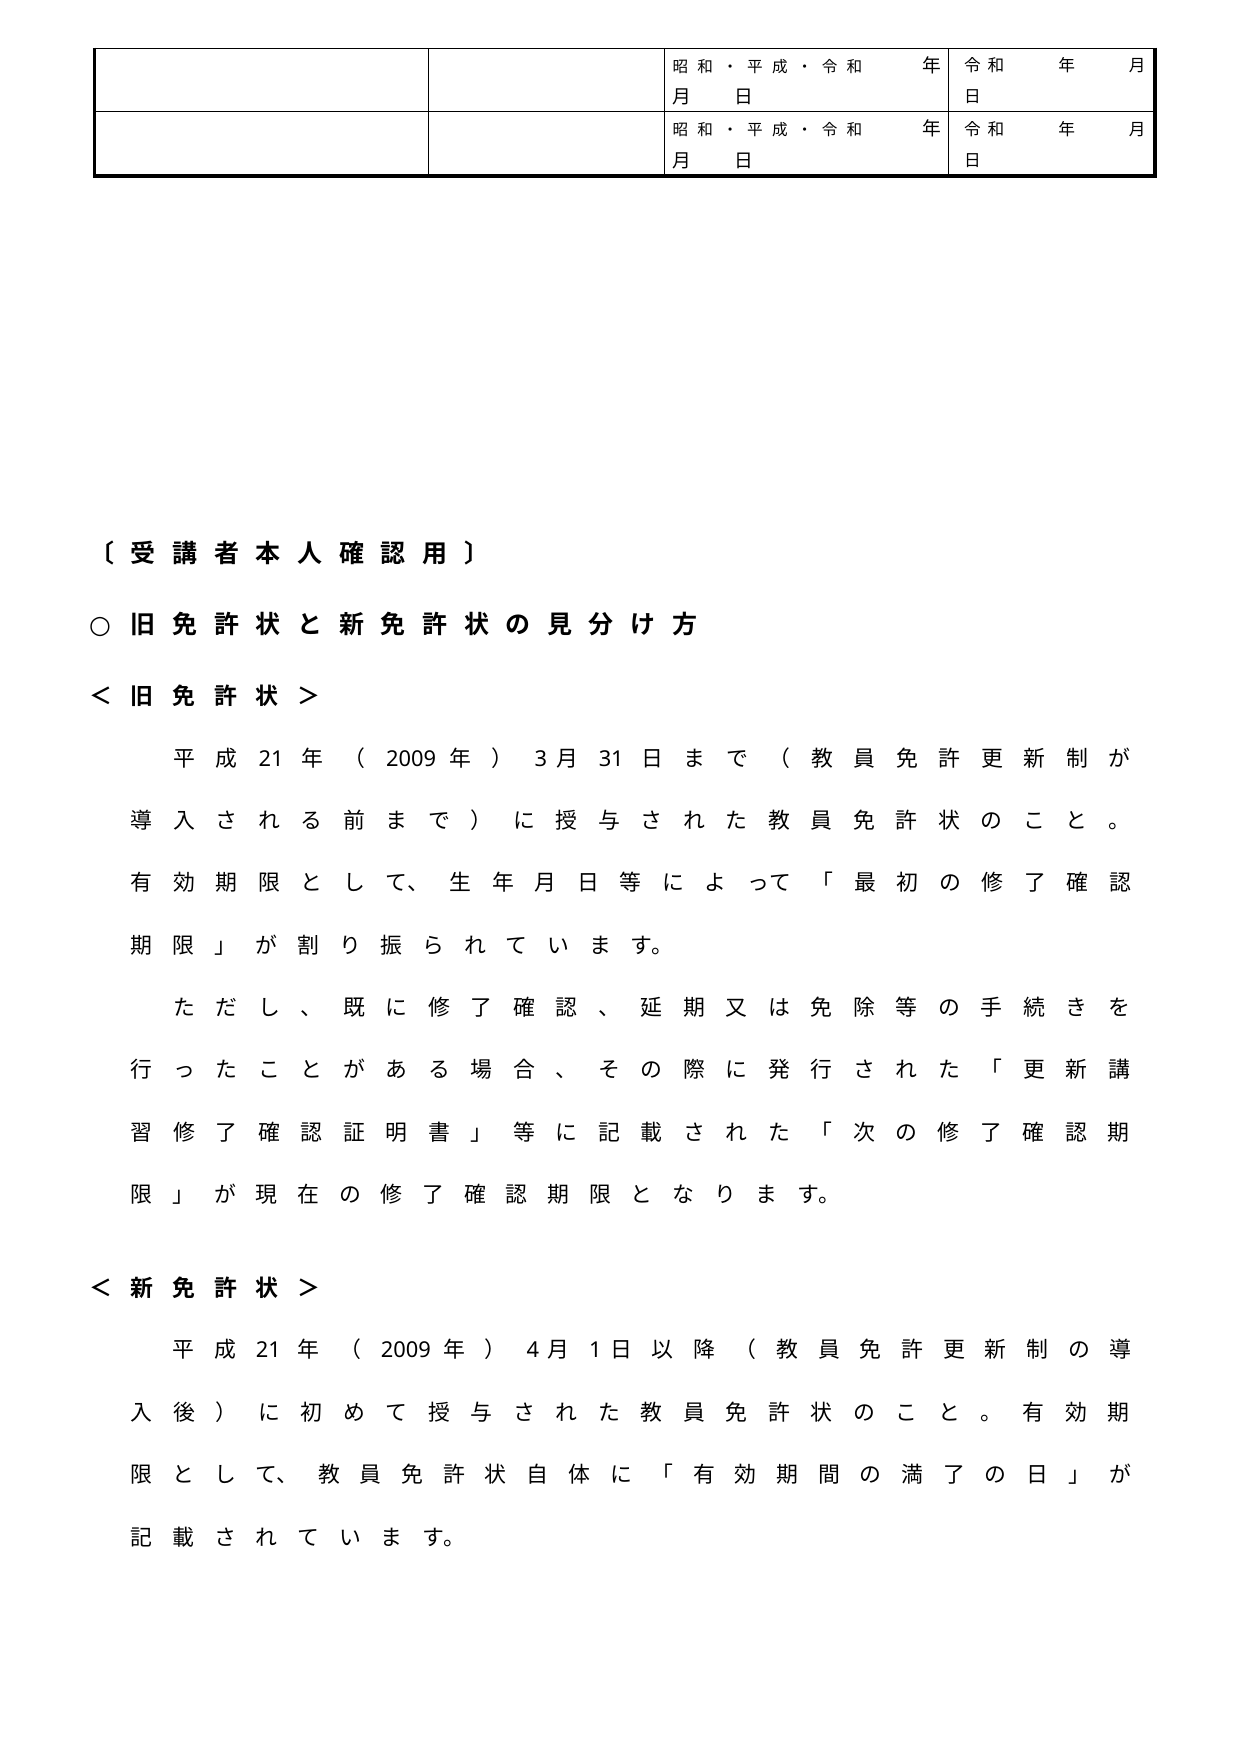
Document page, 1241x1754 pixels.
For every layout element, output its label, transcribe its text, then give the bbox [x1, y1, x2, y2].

text ＜旧免許状＞ [89, 663, 1141, 726]
table_cell [429, 49, 664, 111]
text 平成21年（2009年）3月31日まで（教員免許更新制が導入される前まで）に授与された教員免許状のこと。有効期限として、生年月日等によって「最初の修了確認期限」が割り振られています。 [110, 726, 1151, 975]
text ＜新免許状＞ [89, 1255, 1141, 1317]
text ○旧免許状と新免許状の見分け方 [89, 592, 1151, 654]
table_cell 昭和・平成・令和 年 月 日 [665, 112, 948, 174]
table_cell [429, 112, 664, 174]
table_cell 令和 年 月 日 [949, 112, 1153, 174]
table_cell [96, 49, 428, 111]
text ただし、既に修了確認、延期又は免除等の手続きを行ったことがある場合、その際に発行された「更新講習修了確認証明書」等に記載された「次の修了確認期限」が現在の修了確認期限となります。 [110, 975, 1151, 1224]
table_cell 昭和・平成・令和 年 月 日 [665, 49, 948, 111]
text 平成21年（2009年）4月1日以降（教員免許更新制の導入後）に初めて授与された教員免許状のこと。有効期限として、教員免許状自体に「有効期間の満了の日」が記載されています。 [110, 1317, 1151, 1566]
text 〔受講者本人確認用〕 [89, 520, 1141, 582]
table_cell 令和 年 月 日 [949, 49, 1153, 111]
table_cell [96, 112, 428, 174]
